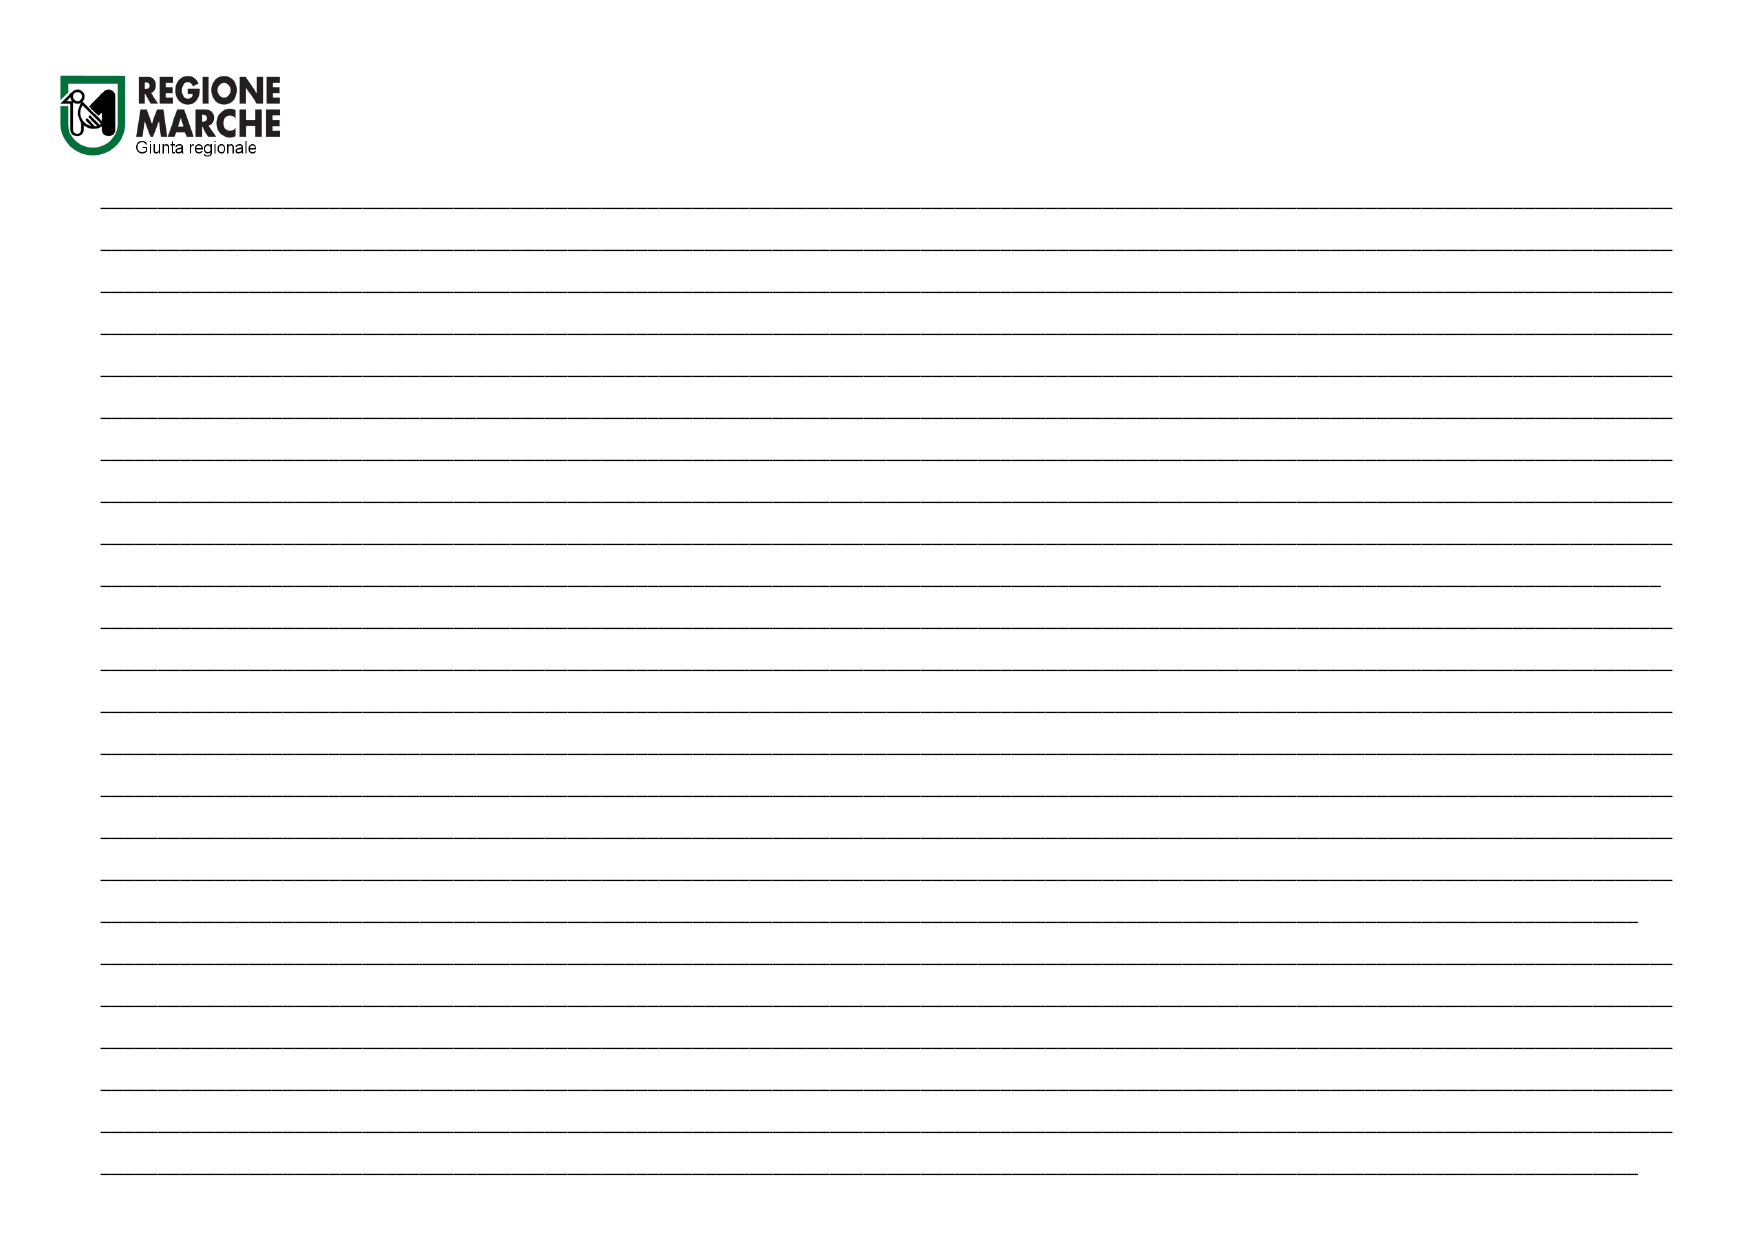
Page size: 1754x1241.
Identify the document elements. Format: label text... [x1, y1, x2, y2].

list _____________________________________________________________________________________________________________________________________________________________________________________________________________________________________________________________________________________________________________________________________________________________________________________________________________________________________________________________________________________________________________________________________________________________________________________________________________________________________________________________________________________________________________________________________________________________________________________________________________________________________________________________________________________________________________________________________________________________________________________________________________________________________________________________________________________________________________________________________________ [100, 604, 1680, 926]
list _________________________________________________________________________________________________________________________________________________________________________________________________________________________________________________________________________________________________________________________________________________________________________________________________________________________________________________________________________________________________________________________________________________________________________________________________________________________________________________________________________________________________________________________________________________________________________________________________________________________________________________________ [100, 940, 1680, 1178]
picture [59, 73, 287, 157]
